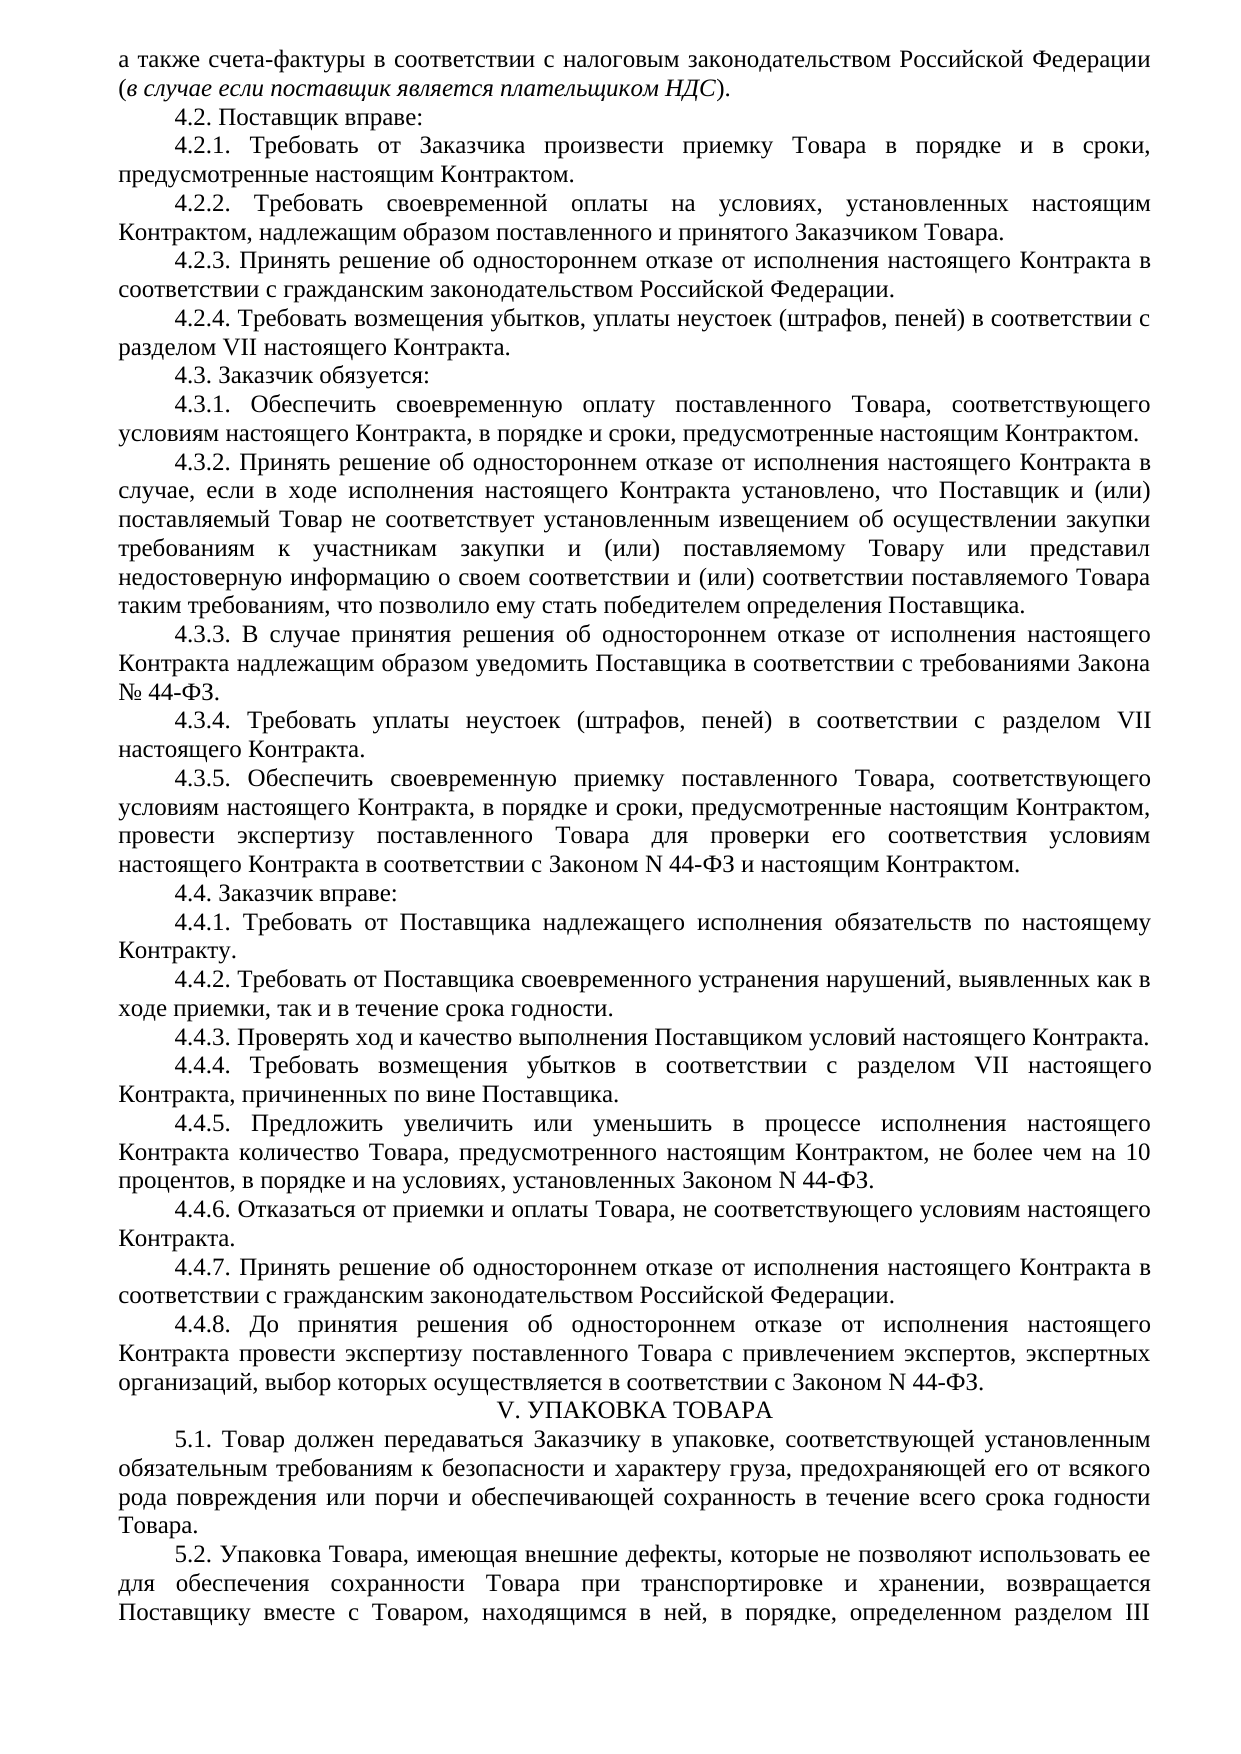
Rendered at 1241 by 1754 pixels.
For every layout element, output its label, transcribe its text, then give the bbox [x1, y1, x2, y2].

text 4.4.7. Принять решение об одностороннем отказе от исполнения настоящего Контракта в соответствии с гражданским законодательством Российской Федерации. [118, 1252, 1152, 1309]
text 4.3.4. Требовать уплаты неустоек (штрафов, пеней) в соответствии с разделом VII настоящего Контракта. [118, 706, 1152, 763]
text 4.3.3. В случае принятия решения об одностороннем отказе от исполнения настоящего Контракта надлежащим образом уведомить Поставщика в соответствии с требованиями Закона № 44-ФЗ. [118, 619, 1152, 706]
text 5.1. Товар должен передаваться Заказчику в упаковке, соответствующей установленным обязательным требованиям к безопасности и характеру груза, предохраняющей его от всякого рода повреждения или порчи и обеспечивающей сохранность в течение всего срока годности Товара. [118, 1424, 1152, 1539]
text 4.2. Поставщик вправе: [118, 102, 1152, 131]
text 4.4.1. Требовать от Поставщика надлежащего исполнения обязательств по настоящему Контракту. [118, 907, 1152, 964]
text V. УПАКОВКА ТОВАРА [118, 1396, 1152, 1424]
text 4.2.4. Требовать возмещения убытков, уплаты неустоек (штрафов, пеней) в соответствии с разделом VII настоящего Контракта. [118, 303, 1152, 361]
text 4.4.3. Проверять ход и качество выполнения Поставщиком условий настоящего Контракта. [118, 1022, 1152, 1051]
text 4.3.5. Обеспечить своевременную приемку поставленного Товара, соответствующего условиям настоящего Контракта, в порядке и сроки, предусмотренные настоящим Контрактом, провести экспертизу поставленного Товара для проверки его соответствия условиям настоящего Контракта в соответствии с Законом N 44-ФЗ и настоящим Контрактом. [118, 763, 1152, 878]
text 4.2.1. Требовать от Заказчика произвести приемку Товара в порядке и в сроки, предусмотренные настоящим Контрактом. [118, 131, 1152, 188]
text 4.4.5. Предложить увеличить или уменьшить в процессе исполнения настоящего Контракта количество Товара, предусмотренного настоящим Контрактом, не более чем на 10 процентов, в порядке и на условиях, установленных Законом N 44-ФЗ. [118, 1108, 1152, 1194]
text 4.4.8. До принятия решения об одностороннем отказе от исполнения настоящего Контракта провести экспертизу поставленного Товара с привлечением экспертов, экспертных организаций, выбор которых осуществляется в соответствии с Законом N 44-ФЗ. [118, 1309, 1152, 1396]
text 4.4.4. Требовать возмещения убытков в соответствии с разделом VII настоящего Контракта, причиненных по вине Поставщика. [118, 1051, 1152, 1108]
text 4.4. Заказчик вправе: [118, 878, 1152, 907]
text 4.3.1. Обеспечить своевременную оплату поставленного Товара, соответствующего условиям настоящего Контракта, в порядке и сроки, предусмотренные настоящим Контрактом. [118, 389, 1152, 447]
text 4.4.2. Требовать от Поставщика своевременного устранения нарушений, выявленных как в ходе приемки, так и в течение срока годности. [118, 964, 1152, 1022]
text 4.2.2. Требовать своевременной оплаты на условиях, установленных настоящим Контрактом, надлежащим образом поставленного и принятого Заказчиком Товара. [118, 188, 1152, 246]
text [118, 1539, 1152, 1626]
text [118, 44, 1152, 102]
text 4.3.2. Принять решение об одностороннем отказе от исполнения настоящего Контракта в случае, если в ходе исполнения настоящего Контракта установлено, что Поставщик и (или) поставляемый Товар не соответствует установленным извещением об осуществлении закупки требованиям к участникам закупки и (или) поставляемому Товару или представил недостоверную информацию о своем соответствии и (или) соответствии поставляемого Товара таким требованиям, что позволило ему стать победителем определения Поставщика. [118, 447, 1152, 619]
text 4.2.3. Принять решение об одностороннем отказе от исполнения настоящего Контракта в соответствии с гражданским законодательством Российской Федерации. [118, 246, 1152, 303]
text 4.4.6. Отказаться от приемки и оплаты Товара, не соответствующего условиям настоящего Контракта. [118, 1194, 1152, 1252]
text 4.3. Заказчик обязуется: [118, 361, 1152, 389]
